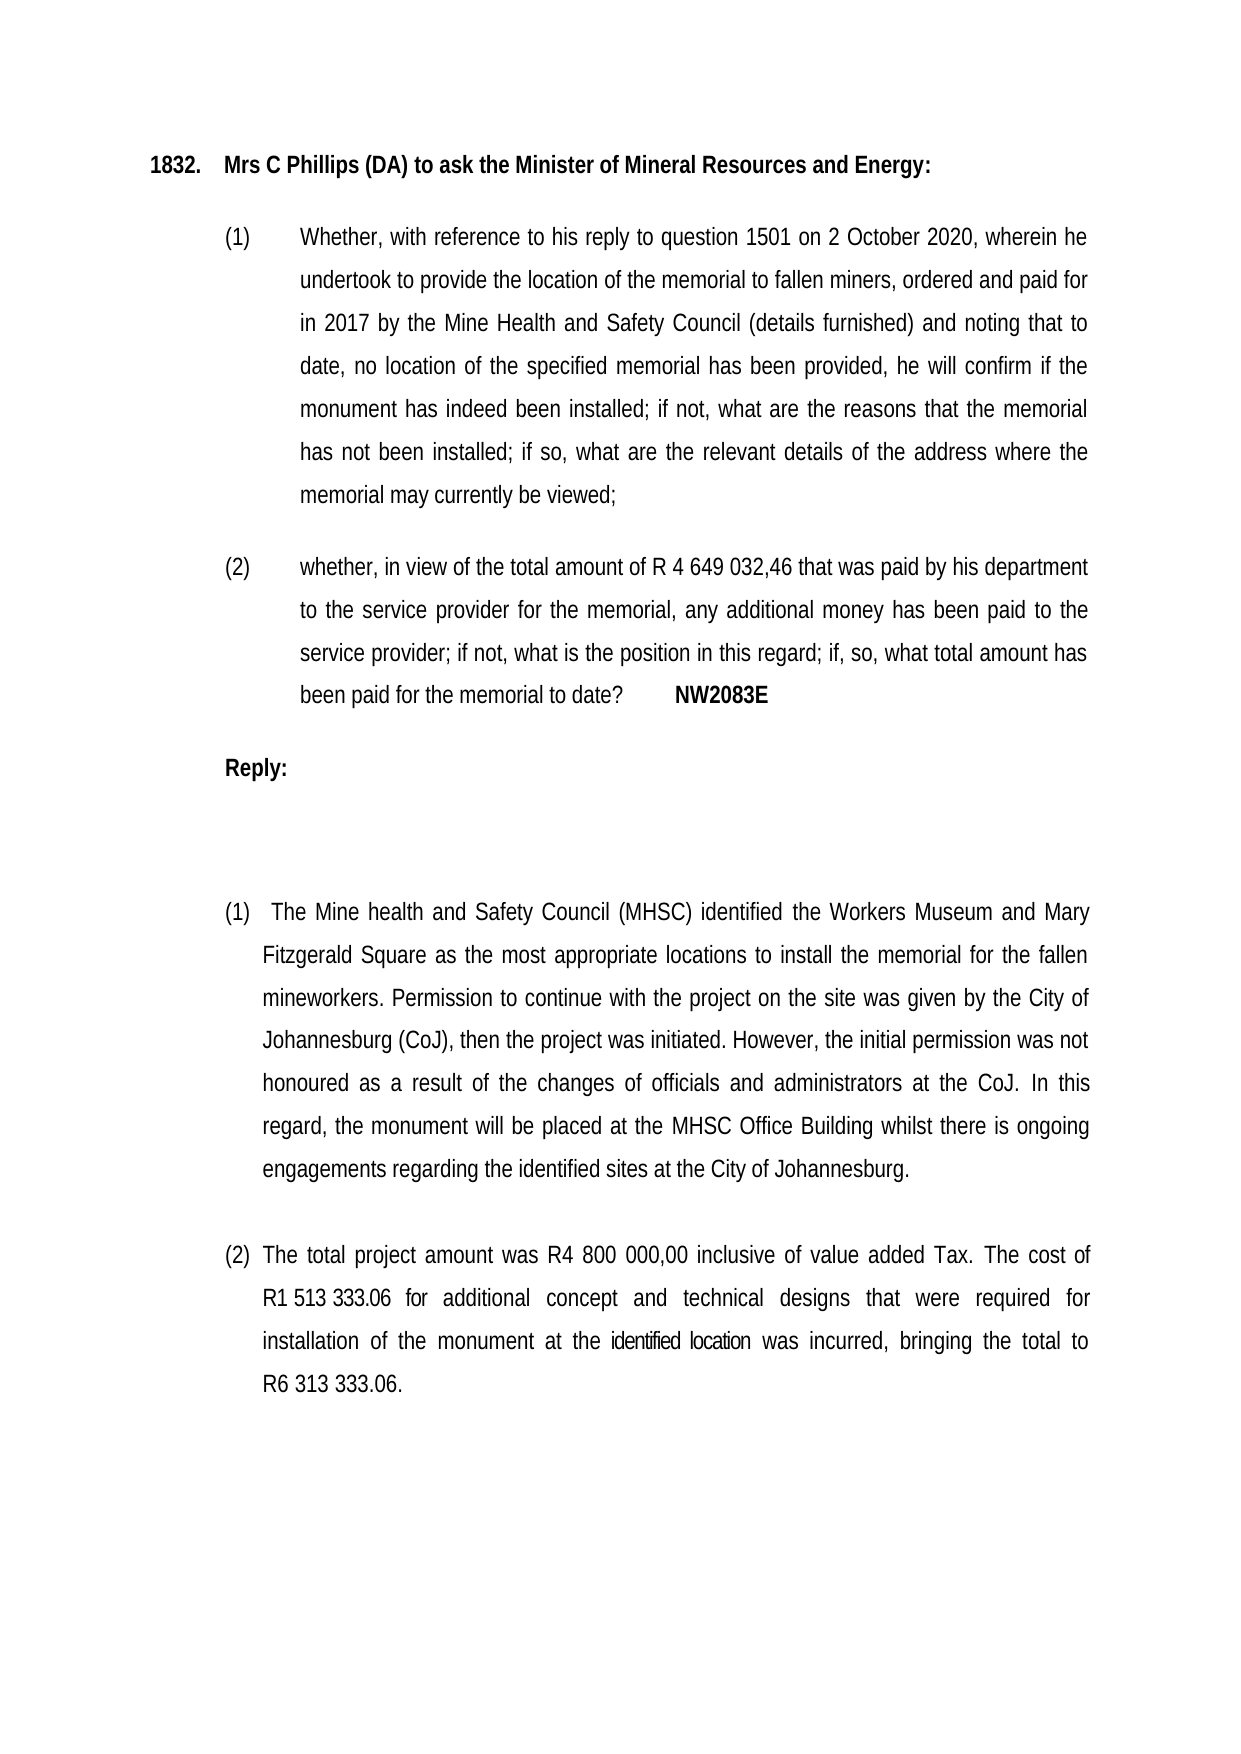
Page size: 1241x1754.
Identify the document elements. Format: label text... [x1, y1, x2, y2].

text Reply: [225, 752, 1090, 781]
text (1) Whether, with reference to his reply to question 1501 on 2 October 2020, wherein he undertook to provide the location of the memorial to fallen miners, ordered and paid for in 2017 by the Mine Health and Safety Council (details furnished) and noting that to date, no location of the specified memorial has been provided, he will confirm if the monument has indeed been installed; if not, what are the reasons that the memorial has not been installed; if so, what are the relevant details of the address where the memorial may currently be viewed; [225, 222, 1090, 508]
text 1832. Mrs C Phillips (DA) to ask the Minister of Mineral Resources and Energy: [150, 150, 1090, 179]
list The total project amount was R4 800 000,00 inclusive of value added Tax. The cost of R1 513 333.06 for additional concept and technical designs that were required for installation of the monument at the identified location was incurred, bringing the total to R6 313 333.06. [225, 1240, 1090, 1397]
text (2) whether, in view of the total amount of R 4 649 032,46 that was paid by his department to the service provider for the memorial, any additional money has been paid to the service provider; if not, what is the position in this regard; if, so, what total amount has been paid for the memorial to date? NW2083E [225, 552, 1090, 709]
list The Mine health and Safety Council (MHSC) identified the Workers Museum and Mary Fitzgerald Square as the most appropriate locations to install the memorial for the fallen mineworkers. Permission to continue with the project on the site was given by the City of Johannesburg (CoJ), then the project was initiated. However, the initial permission was not honoured as a result of the changes of officials and administrators at the CoJ. In this regard, the monument will be placed at the MHSC Office Building whilst there is ongoing engagements regarding the identified sites at the City of Johannesburg. [225, 897, 1090, 1183]
